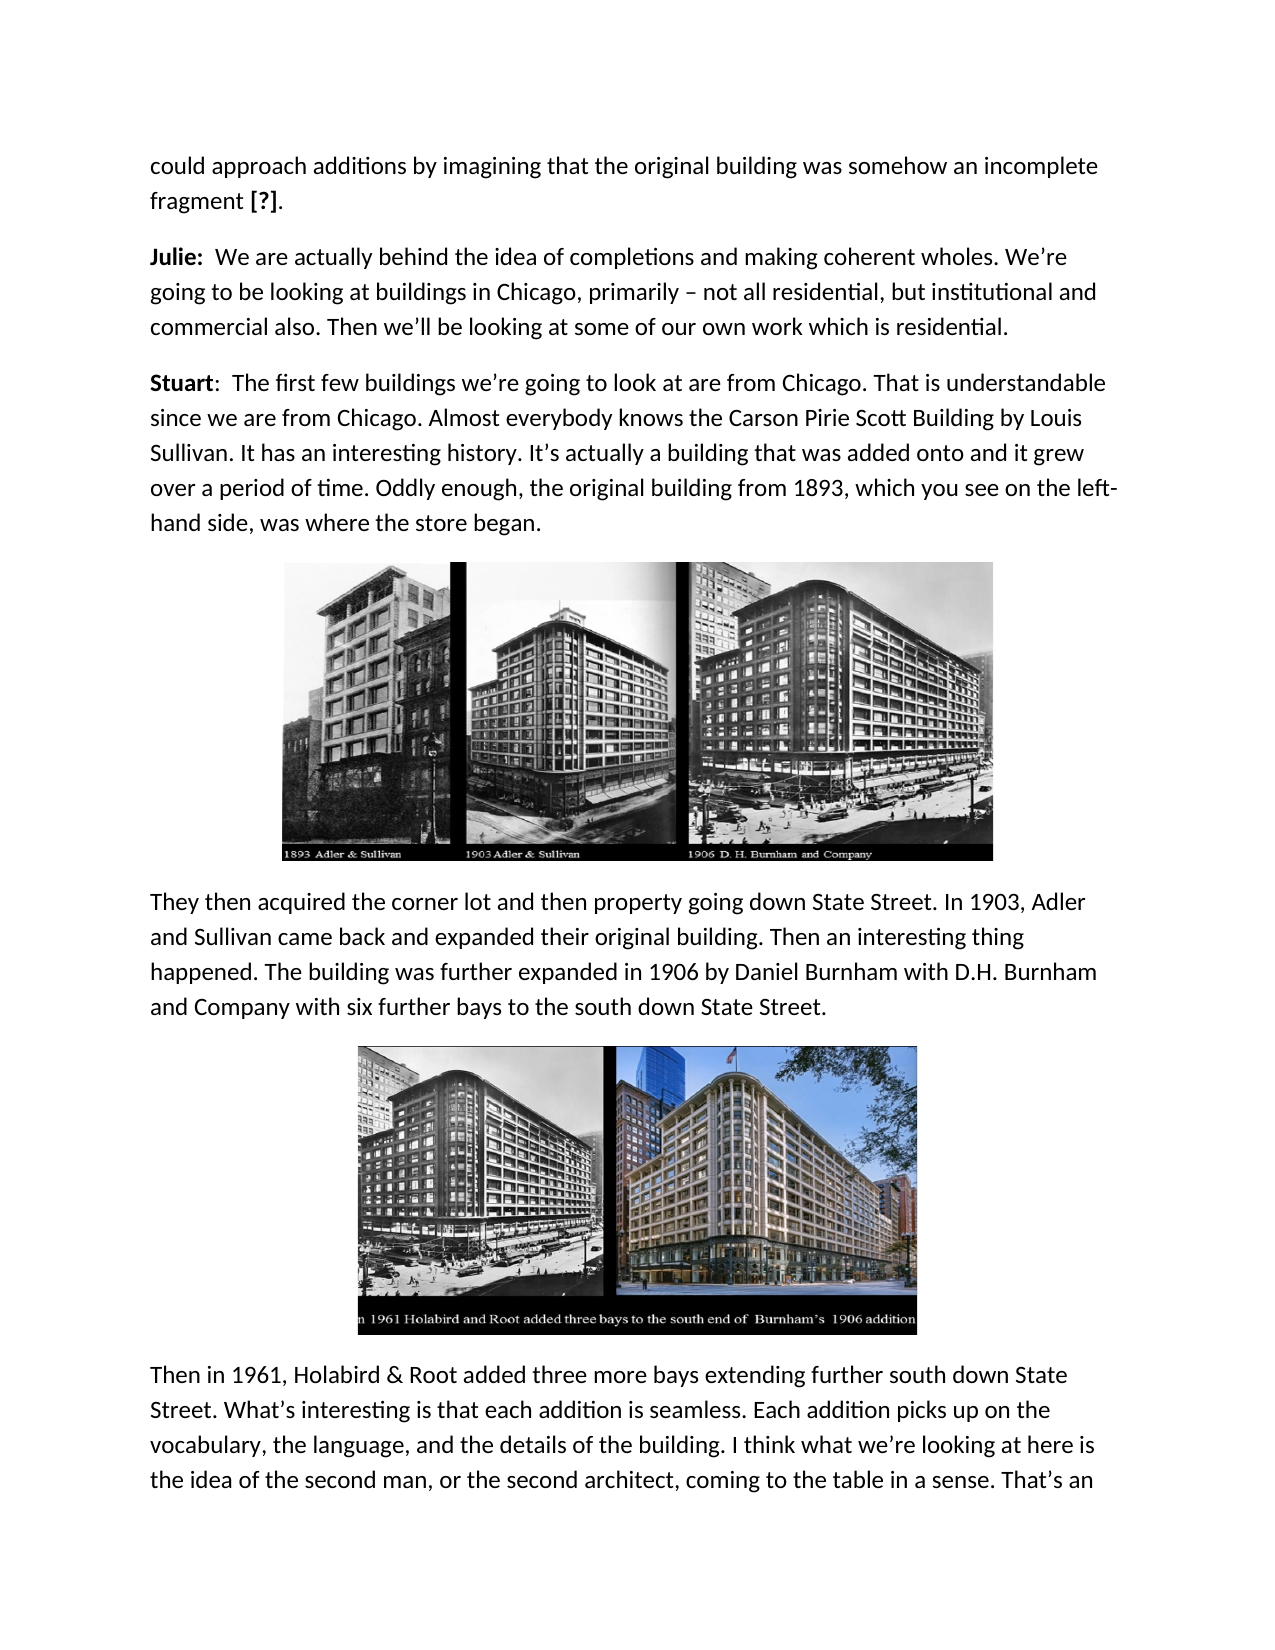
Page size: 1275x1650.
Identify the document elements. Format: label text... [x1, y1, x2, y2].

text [150, 1359, 1125, 1495]
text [150, 150, 1125, 216]
text Stuart: The first few buildings we’re going to look at are from Chicago. That is understandable since we are from Chicago. Almost everybody knows the Carson Pirie Scott Building by Louis Sullivan. It has an interesting history. It’s actually a building that was added onto and it grew over a period of time. Oddly enough, the original building from 1893, which you see on the left-hand side, was where the store began. [150, 367, 1125, 537]
picture [357, 1046, 918, 1335]
picture [282, 562, 994, 861]
text Julie: We are actually behind the idea of completions and making coherent wholes. We’re going to be looking at buildings in Chicago, primarily – not all residential, but institutional and commercial also. Then we’ll be looking at some of our own work which is residential. [150, 241, 1125, 341]
text They then acquired the corner lot and then property going down State Street. In 1903, Adler and Sullivan came back and expanded their original building. Then an interesting thing happened. The building was further expanded in 1906 by Daniel Burnham with D.H. Burnham and Company with six further bays to the south down State Street. [150, 886, 1125, 1021]
